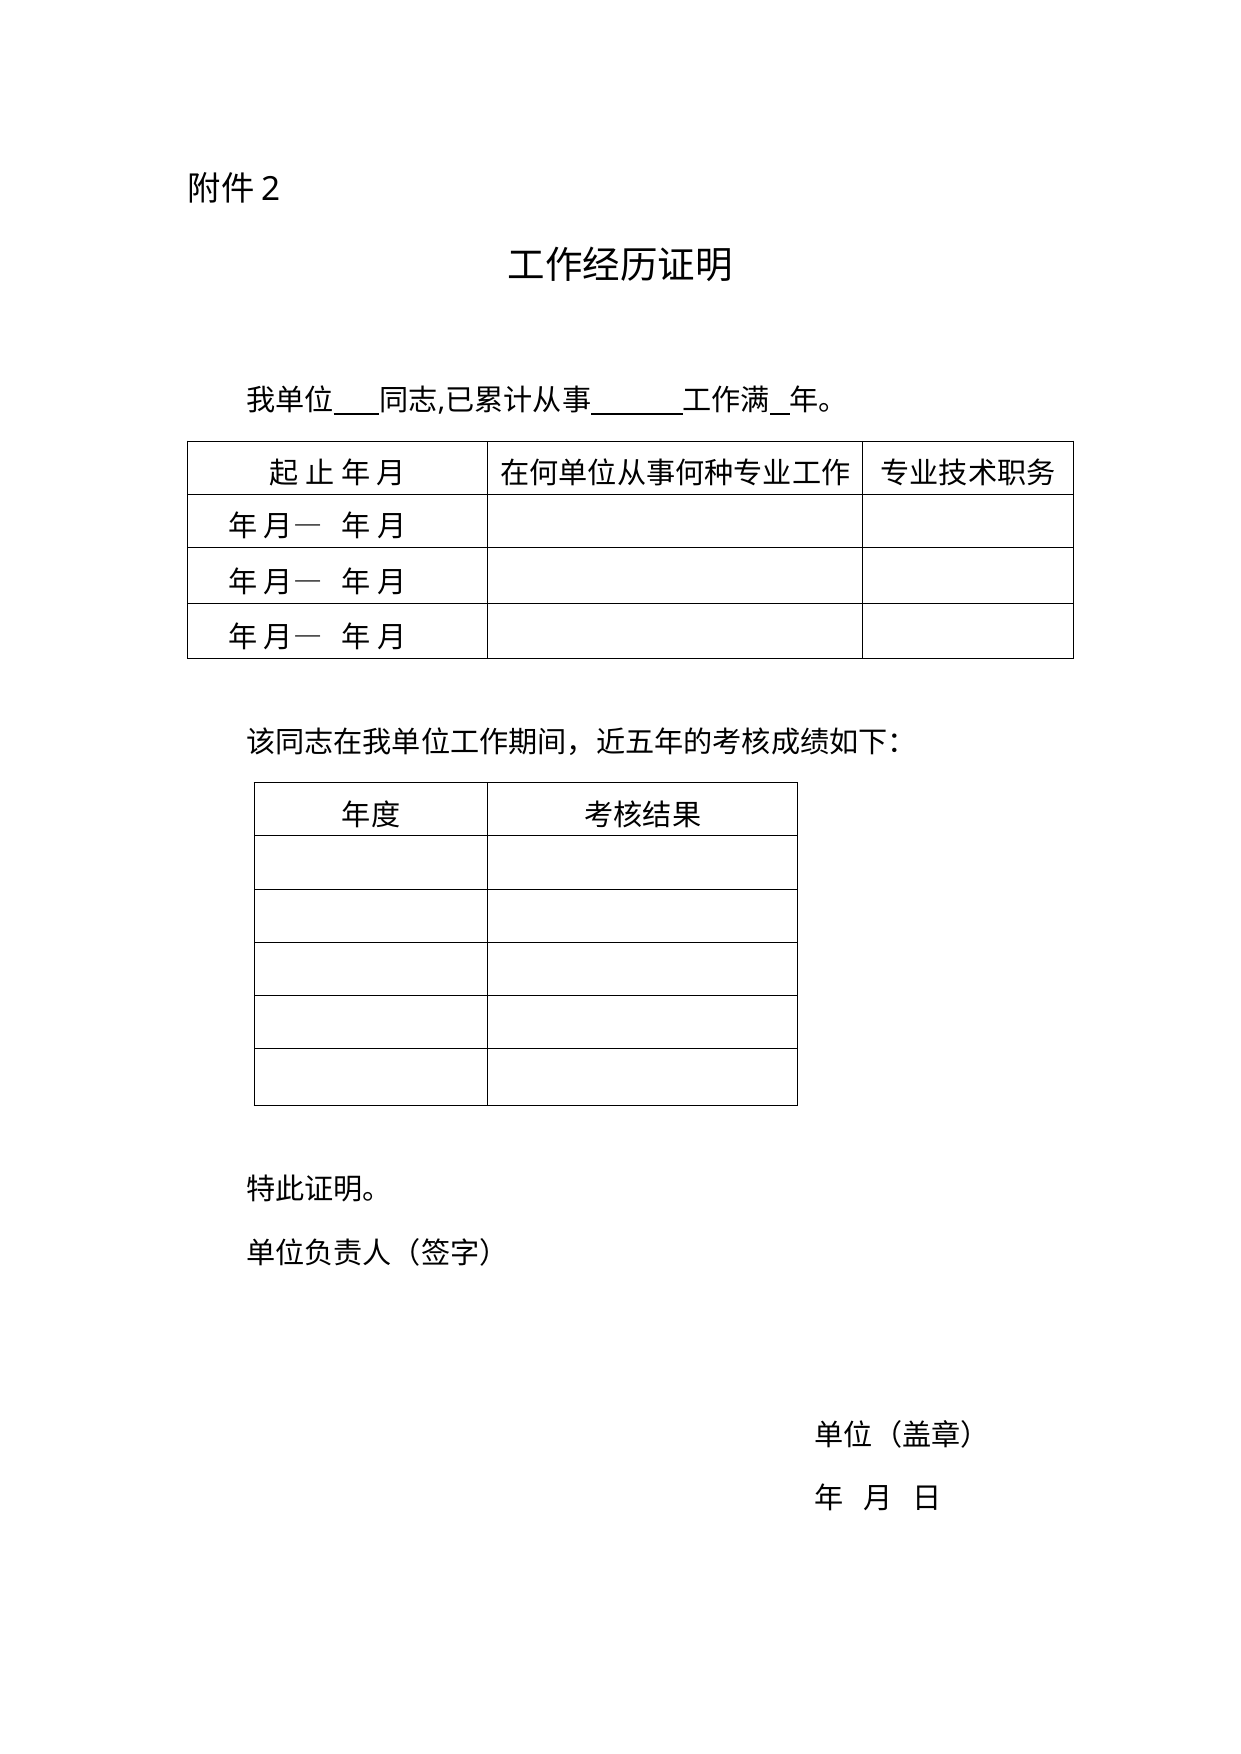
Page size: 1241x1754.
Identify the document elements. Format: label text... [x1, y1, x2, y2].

table_cell [863, 548, 1073, 602]
text 特此证明。 [187, 1166, 1053, 1208]
text 单位（盖章） [187, 1412, 1053, 1454]
table_cell [255, 890, 487, 942]
table_cell [255, 996, 487, 1048]
table_cell 年 月— 年 月 [188, 495, 487, 547]
text 附件2 [187, 162, 1053, 210]
text 年 月 日 [187, 1475, 1053, 1517]
table_cell [488, 495, 862, 547]
table_cell [488, 943, 797, 995]
table_cell [863, 495, 1073, 547]
table_cell [488, 890, 797, 942]
table_cell [488, 604, 862, 658]
text 工作经历证明 [187, 234, 1053, 289]
table_cell [488, 1049, 797, 1105]
text 我单位 同志,已累计从事 工作满 年。 [217, 377, 1053, 419]
table_cell [488, 996, 797, 1048]
table_cell [255, 943, 487, 995]
table_header 在何单位从事何种专业工作 [488, 442, 862, 494]
table_cell [255, 1049, 487, 1105]
text 单位负责人（签字） [187, 1229, 1053, 1271]
table_header 考核结果 [488, 783, 797, 835]
table_cell 年 月— 年 月 [188, 548, 487, 602]
text 该同志在我单位工作期间，近五年的考核成绩如下： [187, 719, 1053, 761]
table_header 年度 [255, 783, 487, 835]
table_cell [488, 548, 862, 602]
table_header 起 止 年 月 [188, 442, 487, 494]
table_cell [863, 604, 1073, 658]
table_cell [255, 836, 487, 888]
table_cell [488, 836, 797, 888]
table_header 专业技术职务 [863, 442, 1073, 494]
table_cell 年 月— 年 月 [188, 604, 487, 658]
